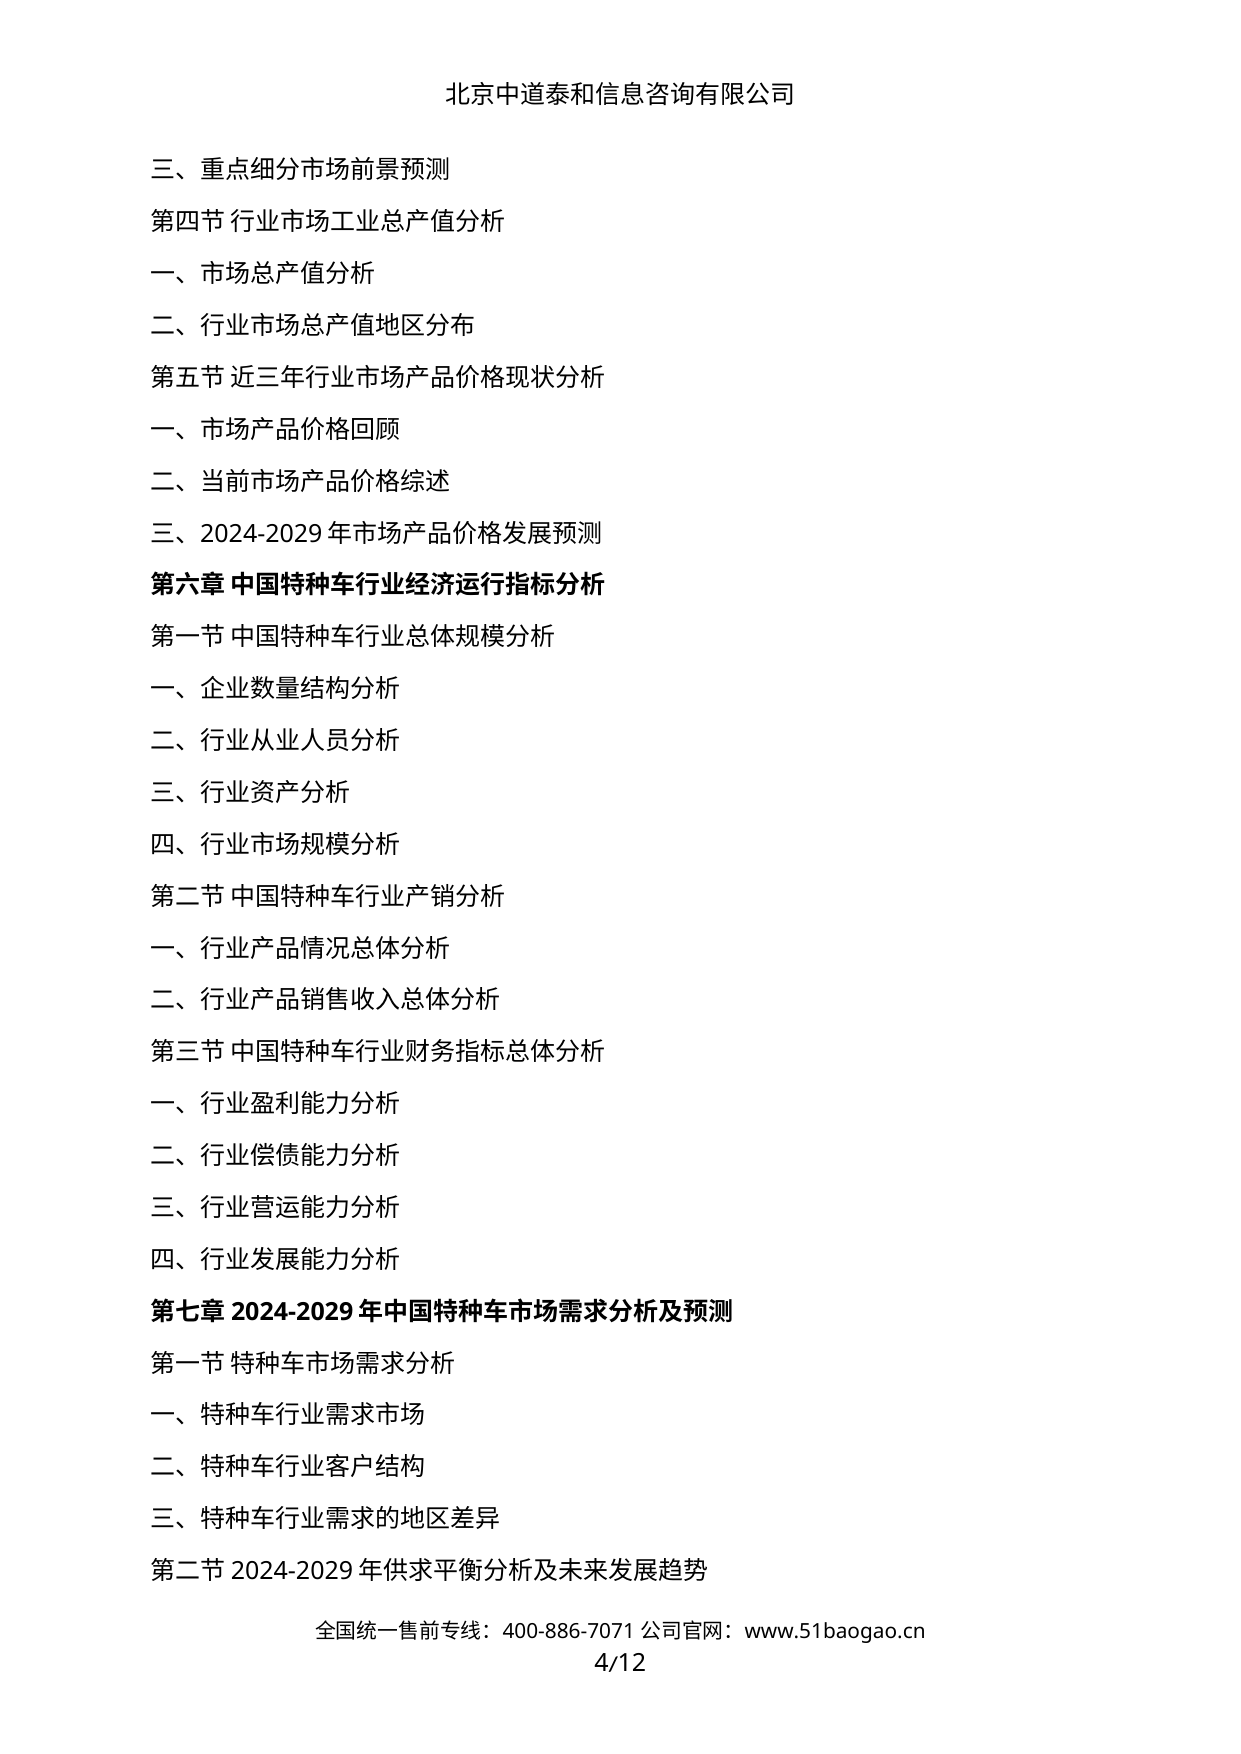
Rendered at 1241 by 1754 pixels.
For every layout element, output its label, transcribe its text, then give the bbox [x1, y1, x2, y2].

text 三、重点细分市场前景预测 [150, 150, 1090, 186]
text 一、特种车行业需求市场 [150, 1395, 1090, 1431]
text 二、行业从业人员分析 [150, 721, 1090, 757]
text 三、2024-2029年市场产品价格发展预测 [150, 513, 1090, 549]
text 一、市场产品价格回顾 [150, 409, 1090, 446]
text 一、市场总产值分析 [150, 254, 1090, 290]
text 一、企业数量结构分析 [150, 669, 1090, 705]
text 第一节 中国特种车行业总体规模分析 [150, 617, 1090, 653]
text 二、行业市场总产值地区分布 [150, 306, 1090, 342]
text 第三节 中国特种车行业财务指标总体分析 [150, 1032, 1090, 1068]
text 三、特种车行业需求的地区差异 [150, 1499, 1090, 1535]
text 二、当前市场产品价格综述 [150, 461, 1090, 497]
text 二、特种车行业客户结构 [150, 1447, 1090, 1483]
text 一、行业盈利能力分析 [150, 1084, 1090, 1120]
text 三、行业资产分析 [150, 772, 1090, 809]
text 第五节 近三年行业市场产品价格现状分析 [150, 357, 1090, 394]
text 第二节 2024-2029年供求平衡分析及未来发展趋势 [150, 1551, 1090, 1587]
text 第四节 行业市场工业总产值分析 [150, 202, 1090, 238]
text 第二节 中国特种车行业产销分析 [150, 876, 1090, 912]
text 四、行业发展能力分析 [150, 1239, 1090, 1276]
text 二、行业偿债能力分析 [150, 1136, 1090, 1172]
text 三、行业营运能力分析 [150, 1187, 1090, 1224]
text 四、行业市场规模分析 [150, 824, 1090, 861]
text 第一节 特种车市场需求分析 [150, 1343, 1090, 1379]
text 第六章 中国特种车行业经济运行指标分析 [150, 565, 1090, 601]
text 二、行业产品销售收入总体分析 [150, 980, 1090, 1016]
text 一、行业产品情况总体分析 [150, 928, 1090, 964]
text 第七章 2024-2029年中国特种车市场需求分析及预测 [150, 1291, 1090, 1327]
